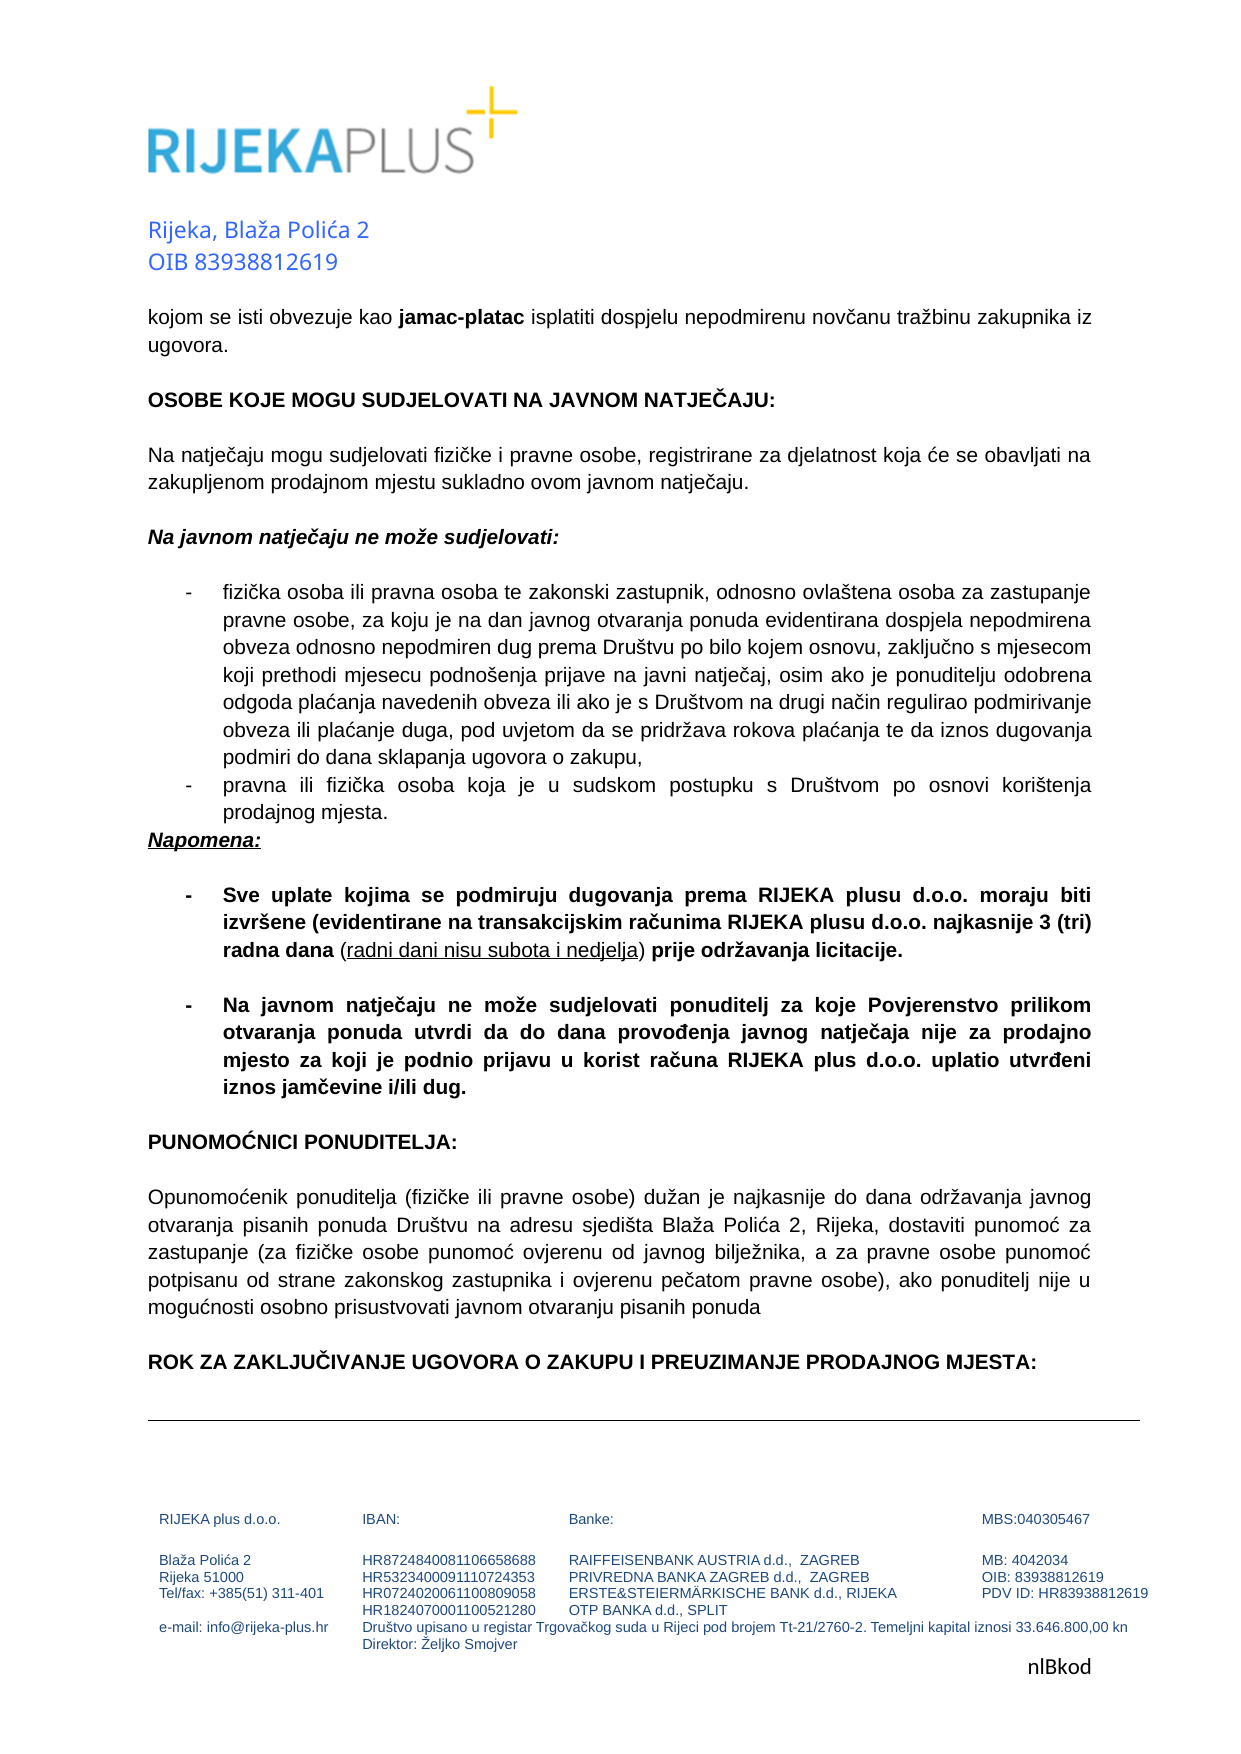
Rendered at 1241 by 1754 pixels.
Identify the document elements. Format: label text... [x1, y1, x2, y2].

list Sve uplate kojima se podmiruju dugovanja prema RIJEKA plusu d.o.o. moraju biti izvršene (evidentirane na transakcijskim računima RIJEKA plusu d.o.o. najkasnije 3 (tri) radna dana (radni dani nisu subota i nedjelja) prije održavanja licitacije. [185, 882, 1093, 961]
list fizička osoba ili pravna osoba te zakonski zastupnik, odnosno ovlaštena osoba za zastupanje pravne osobe, za koju je na dan javnog otvaranja ponuda evidentirana dospjela nepodmirena obveza odnosno nepodmiren dug prema Društvu po bilo kojem osnovu, zaključno s mjesecom koji prethodi mjesecu podnošenja prijave na javni natječaj, osim ako je ponuditelju odobrena odgoda plaćanja navedenih obveza ili ako je s Društvom na drugi način regulirao podmirivanje obveza ili plaćanje duga, pod uvjetom da se pridržava rokova plaćanja te da iznos dugovanja podmiri do dana sklapanja ugovora o zakupu, [185, 580, 1093, 769]
picture [147, 73, 543, 215]
list Na javnom natječaju ne može sudjelovati ponuditelj za koje Povjerenstvo prilikom otvaranja ponuda utvrdi da do dana provođenja javnog natječaja nije za prodajno mjesto za koji je podnio prijavu u korist računa RIJEKA plus d.o.o. uplatio utvrđeni iznos jamčevine i/ili dug. [185, 992, 1093, 1099]
text Na javnom natječaju ne može sudjelovati: [148, 525, 1093, 549]
text Na natječaju mogu sudjelovati fizičke i pravne osobe, registrirane za djelatnost koja će se obavljati na zakupljenom prodajnom mjestu sukladno ovom javnom natječaju. [148, 442, 1093, 494]
text Opunomoćenik ponuditelja (fizičke ili pravne osobe) dužan je najkasnije do dana održavanja javnog otvaranja pisanih ponuda Društvu na adresu sjedišta Blaža Polića 2, Rijeka, dostaviti punomoć za zastupanje (za fizičke osobe punomoć ovjerenu od javnog bilježnika, a za pravne osobe punomoć potpisanu od strane zakonskog zastupnika i ovjerenu pečatom pravne osobe), ako ponuditelj nije u mogućnosti osobno prisustvovati javnom otvaranju pisanih ponuda [148, 1185, 1093, 1319]
text Napomena: [148, 827, 1093, 851]
list pravna ili fizička osoba koja je u sudskom postupku s Društvom po osnovi korištenja prodajnog mjesta. [185, 772, 1093, 824]
text PUNOMOĆNICI PONUDITELJA: [148, 1130, 1093, 1154]
text ROK ZA ZAKLJUČIVANJE UGOVORA O ZAKUPU I PREUZIMANJE PRODAJNOG MJESTA: [148, 1350, 1093, 1374]
text OSOBE KOJE MOGU SUDJELOVATI NA JAVNOM NATJEČAJU: [148, 387, 1093, 411]
